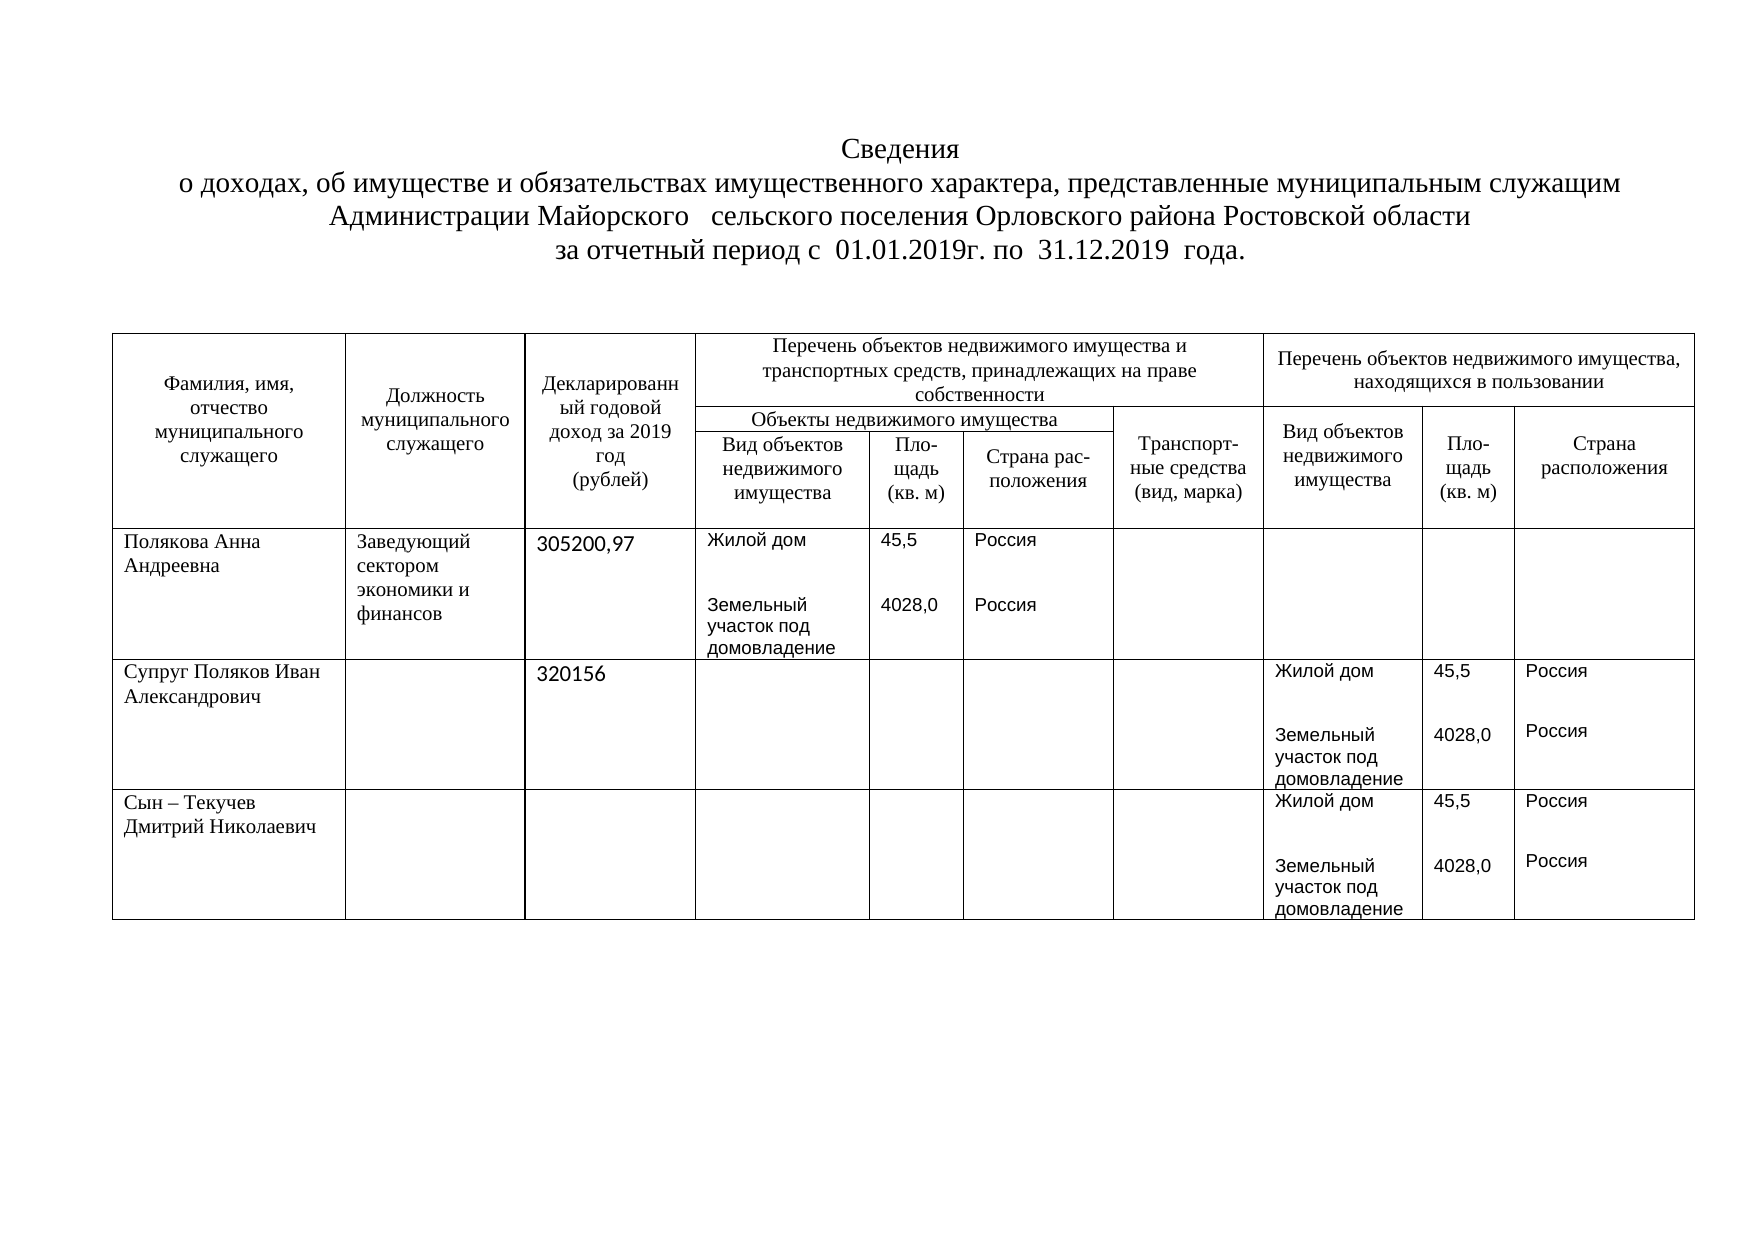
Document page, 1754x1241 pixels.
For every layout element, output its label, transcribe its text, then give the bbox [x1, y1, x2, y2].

table_cell [1264, 529, 1422, 658]
table_cell [964, 790, 1113, 919]
table_cell Страна расположения [1515, 407, 1694, 528]
table_header Перечень объектов недвижимого имущества и транспортных средств, принадлежащих на праве собственности [696, 334, 1263, 406]
table_cell Жилой дом Земельный участок под домовладение [696, 529, 869, 658]
table_cell Супруг Поляков Иван Александрович [113, 660, 345, 789]
table_cell 305200,97 [526, 529, 695, 658]
table_header Перечень объектов недвижимого имущества, находящихся в пользовании [1264, 334, 1694, 406]
table_cell Страна рас-положения [964, 432, 1113, 528]
table_cell [526, 790, 695, 919]
table_header Фамилия, имя, отчество муниципального служащего [113, 334, 345, 528]
table_cell Вид объектов недвижимого имущества [1264, 407, 1422, 528]
table_cell 320156 [526, 660, 695, 789]
table_cell Жилой дом Земельный участок под домовладение [1264, 790, 1422, 919]
table_cell [870, 660, 963, 789]
table_cell [696, 790, 869, 919]
table_cell [696, 660, 869, 789]
table_cell [870, 790, 963, 919]
table_cell Полякова Анна Андреевна [113, 529, 345, 658]
table_cell 45,5 4028,0 [1423, 660, 1514, 789]
text за отчетный период с 01.01.2019г. по 31.12.2019 года. [94, 232, 1706, 265]
table_cell Россия Россия [964, 529, 1113, 658]
table_cell 45,5 4028,0 [870, 529, 963, 658]
table_cell [1114, 660, 1263, 789]
table_cell Вид объектов недвижимого имущества [696, 432, 869, 528]
table_cell Объекты недвижимого имущества [696, 407, 1113, 431]
table_cell [346, 790, 524, 919]
table_cell [964, 660, 1113, 789]
table_header Должность муниципального служащего [346, 334, 524, 528]
table_cell Транспорт-ные средства (вид, марка) [1114, 407, 1263, 528]
table_header Декларированный годовой доход за 2019 год (рублей) [526, 334, 695, 528]
table_cell [1114, 529, 1263, 658]
table_cell [346, 660, 524, 789]
table_cell [1423, 529, 1514, 658]
text о доходах, об имуществе и обязательствах имущественного характера, представленные муниципальным служащим Администрации Майорского сельского поселения Орловского района Ростовской области [94, 165, 1706, 232]
table_cell 45,5 4028,0 [1423, 790, 1514, 919]
table_cell [1114, 790, 1263, 919]
table_cell Пло-щадь (кв. м) [1423, 407, 1514, 528]
table_cell Жилой дом Земельный участок под домовладение [1264, 660, 1422, 789]
table_cell [1515, 529, 1694, 658]
table_cell Заведующий сектором экономики и финансов [346, 529, 524, 658]
table_cell Россия Россия [1515, 660, 1694, 789]
text Сведения [94, 131, 1706, 165]
table_cell Сын – Текучев Дмитрий Николаевич [113, 790, 345, 919]
table_cell Пло-щадь (кв. м) [870, 432, 963, 528]
table_cell Россия Россия [1515, 790, 1694, 919]
